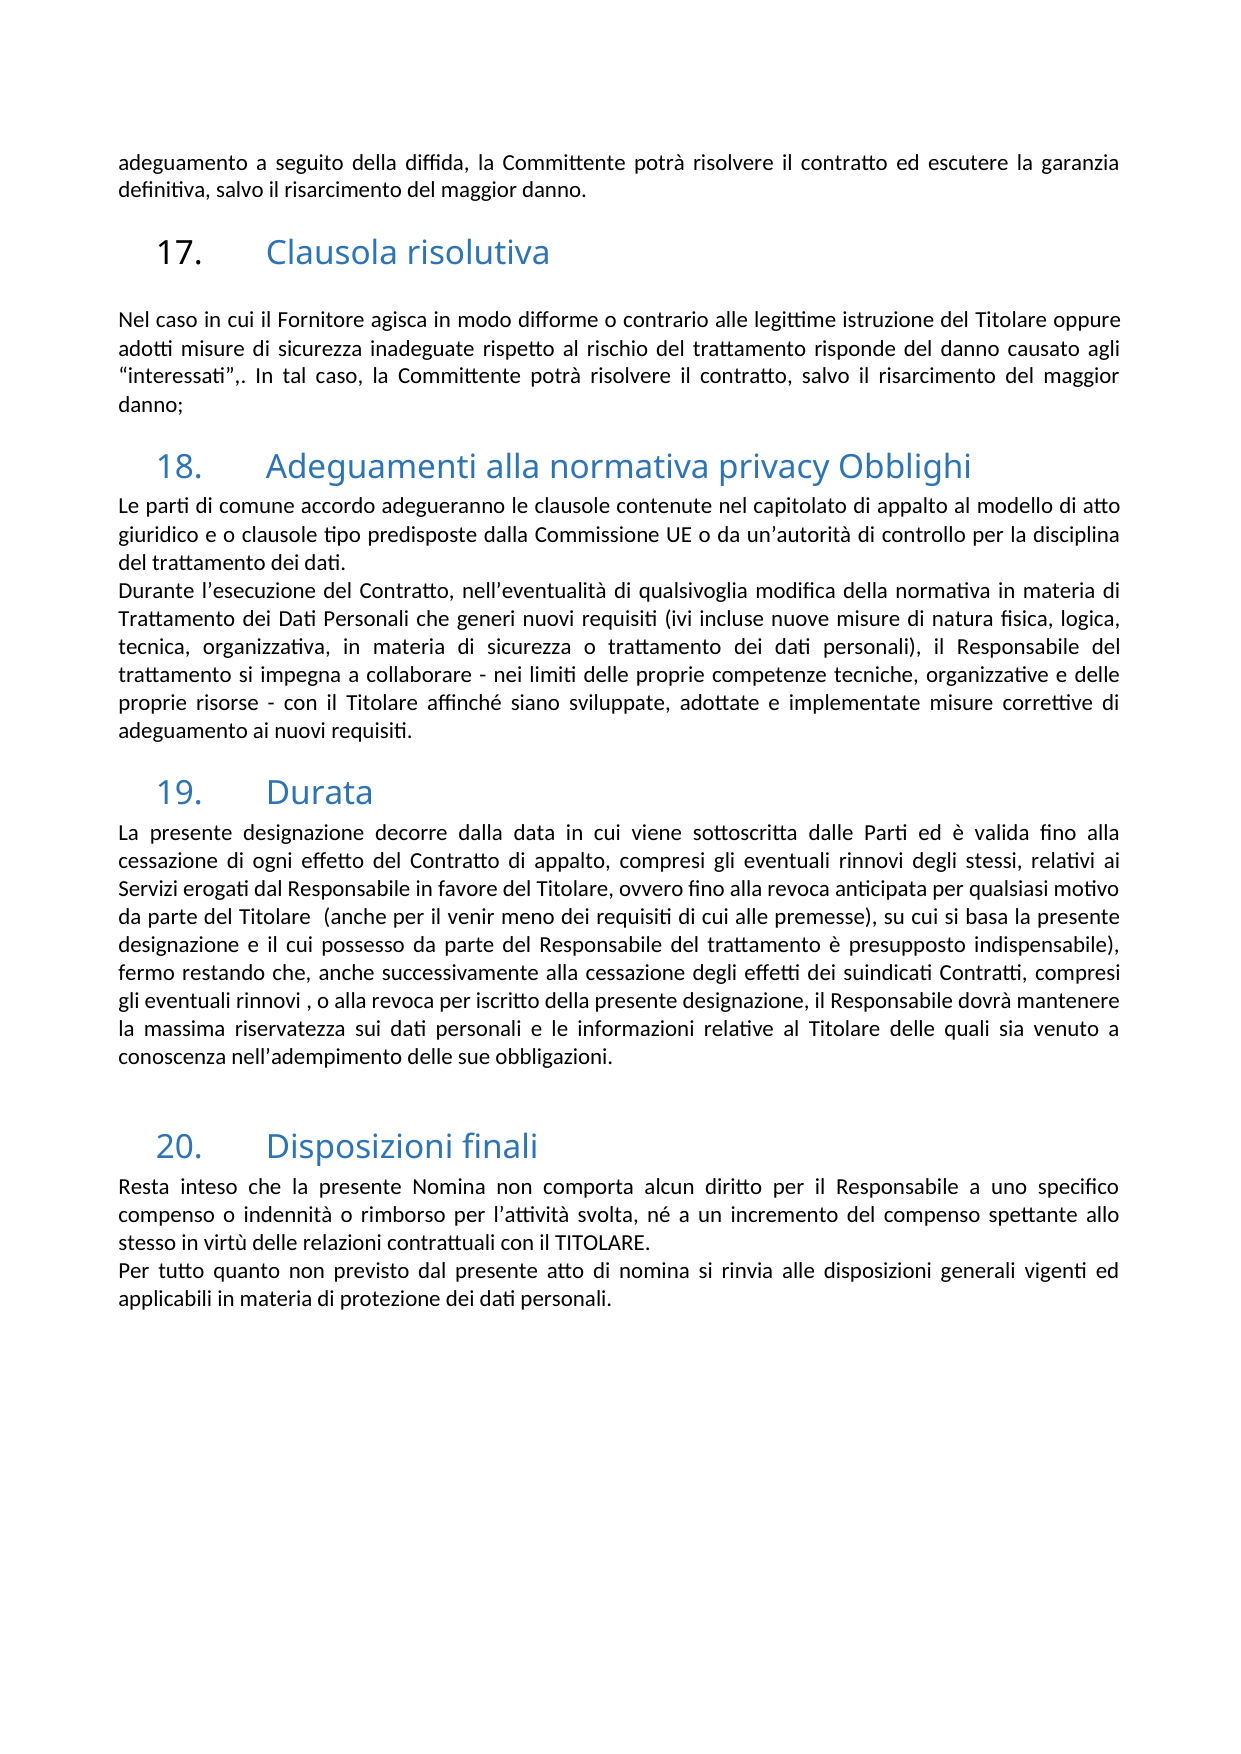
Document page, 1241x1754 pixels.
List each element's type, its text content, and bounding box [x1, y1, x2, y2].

text Resta inteso che la presente Nomina non comporta alcun diritto per il Responsabile a uno specifico compenso o indennità o rimborso per l’attività svolta, né a un incremento del compenso spettante allo stesso in virtù delle relazioni contrattuali con il TITOLARE. [118, 1172, 1122, 1256]
text Durante l’esecuzione del Contratto, nell’eventualità di qualsivoglia modifica della normativa in materia di Trattamento dei Dati Personali che generi nuovi requisiti (ivi incluse nuove misure di natura fisica, logica, tecnica, organizzativa, in materia di sicurezza o trattamento dei dati personali), il Responsabile del trattamento si impegna a collaborare - nei limiti delle proprie competenze tecniche, organizzative e delle proprie risorse - con il Titolare affinché siano sviluppate, adottate e implementate misure correttive di adeguamento ai nuovi requisiti. [118, 576, 1122, 744]
subtitle Durata [156, 769, 1122, 814]
text Per tutto quanto non previsto dal presente atto di nomina si rinvia alle disposizioni generali vigenti ed applicabili in materia di protezione dei dati personali. [118, 1256, 1122, 1312]
text La presente designazione decorre dalla data in cui viene sottoscritta dalle Parti ed è valida fino alla cessazione di ogni effetto del Contratto di appalto, compresi gli eventuali rinnovi degli stessi, relativi ai Servizi erogati dal Responsabile in favore del Titolare, ovvero fino alla revoca anticipata per qualsiasi motivo da parte del Titolare (anche per il venir meno dei requisiti di cui alle premesse), su cui si basa la presente designazione e il cui possesso da parte del Responsabile del trattamento è presupposto indispensabile), fermo restando che, anche successivamente alla cessazione degli effetti dei suindicati Contratti, compresi gli eventuali rinnovi , o alla revoca per iscritto della presente designazione, il Responsabile dovrà mantenere la massima riservatezza sui dati personali e le informazioni relative al Titolare delle quali sia venuto a conoscenza nell’adempimento delle sue obbligazioni. [118, 818, 1122, 1070]
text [118, 148, 1122, 204]
subtitle Adeguamenti alla normativa privacy Obblighi [156, 443, 1122, 488]
subtitle Clausola risolutiva [156, 229, 1122, 274]
text Nel caso in cui il Fornitore agisca in modo difforme o contrario alle legittime istruzione del Titolare oppure adotti misure di sicurezza inadeguate rispetto al rischio del trattamento risponde del danno causato agli “interessati”,. In tal caso, la Committente potrà risolvere il contratto, salvo il risarcimento del maggior danno; [118, 306, 1122, 418]
text Le parti di comune accordo adegueranno le clausole contenute nel capitolato di appalto al modello di atto giuridico e o clausole tipo predisposte dalla Commissione UE o da un’autorità di controllo per la disciplina del trattamento dei dati. [118, 492, 1122, 576]
subtitle Disposizioni finali [156, 1123, 1122, 1168]
